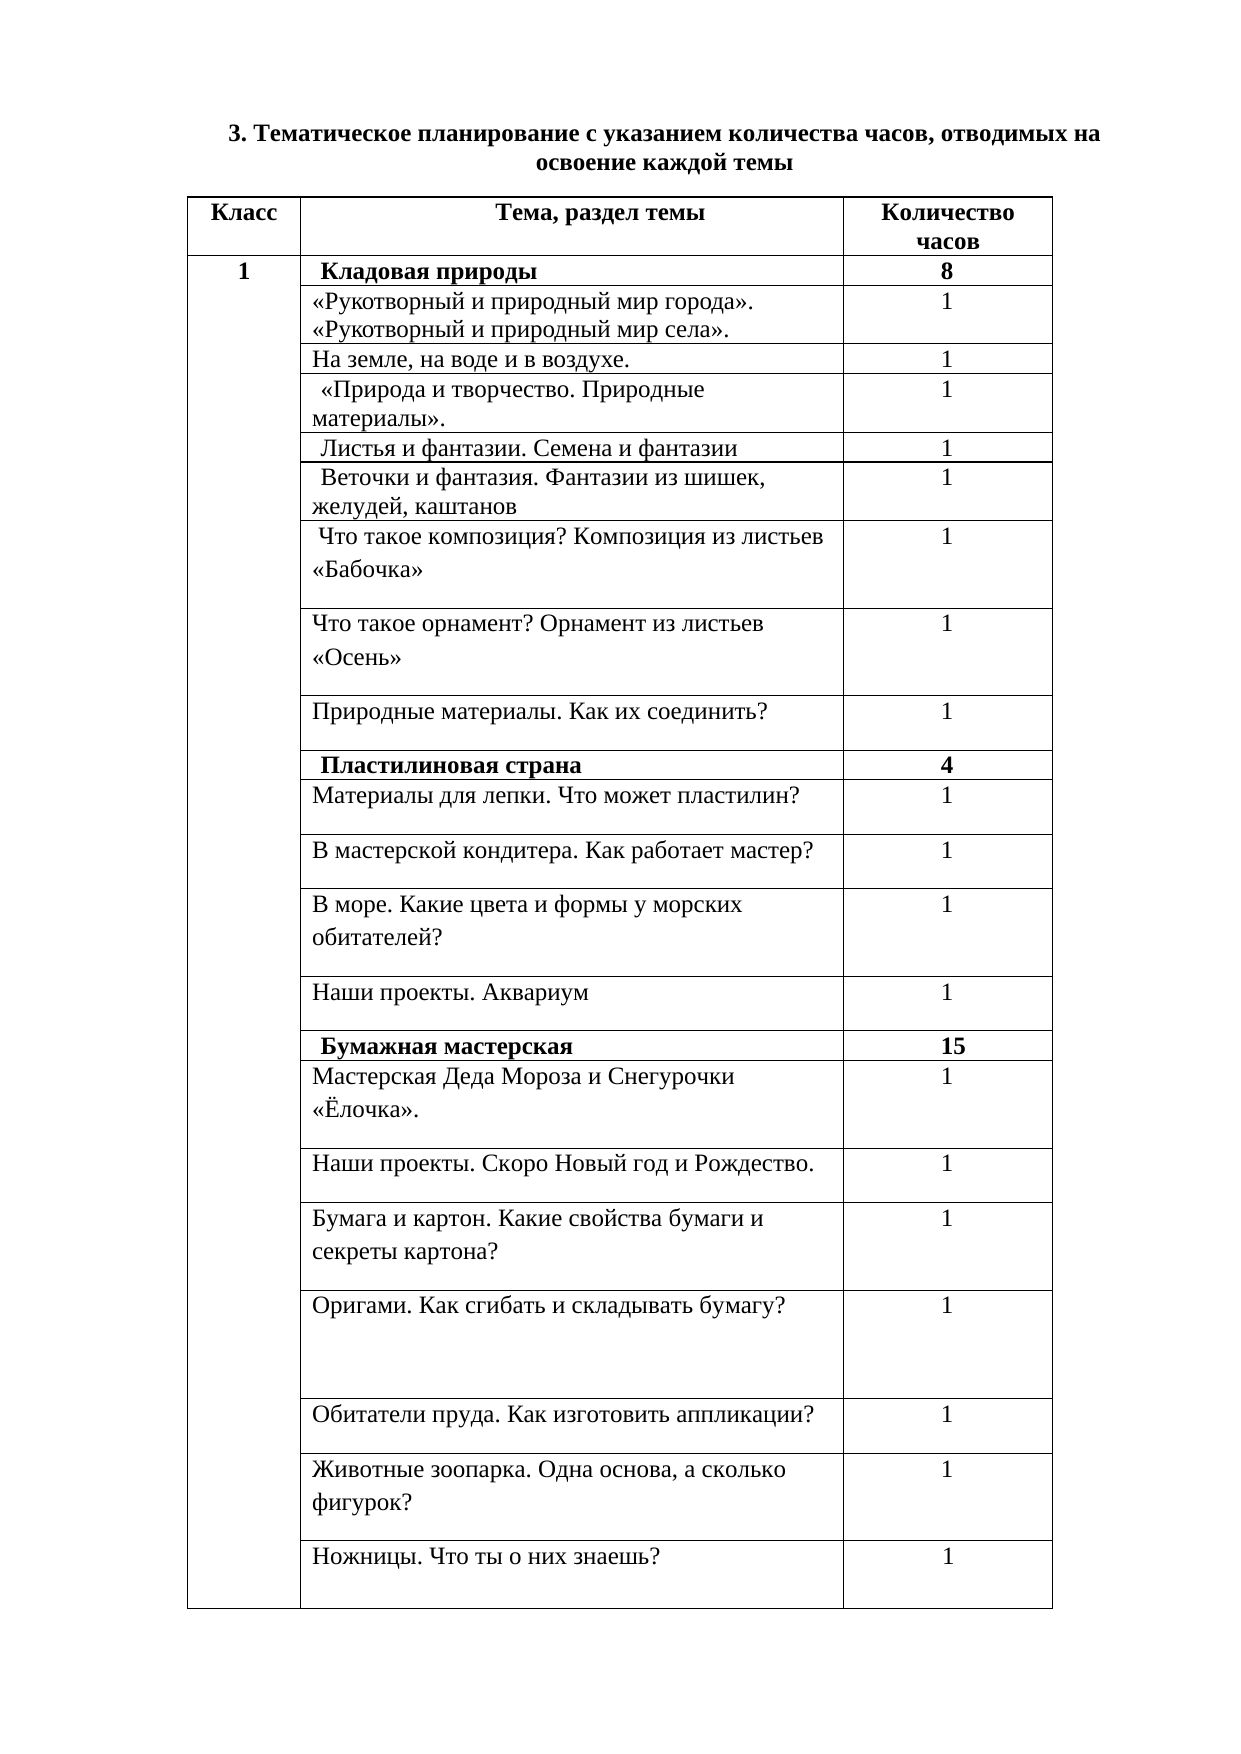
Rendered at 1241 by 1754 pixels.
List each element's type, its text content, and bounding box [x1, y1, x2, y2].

table_cell Наши проекты. Скоро Новый год и Рождество. [301, 1149, 843, 1202]
table_cell 8 [844, 256, 1052, 285]
table_cell Бумажная мастерская [301, 1031, 843, 1060]
table_cell 1 [844, 977, 1052, 1030]
table_cell «Природа и творчество. Природные материалы». [301, 374, 843, 432]
table_cell Ножницы. Что ты о них знаешь? [301, 1541, 843, 1608]
table_cell 1 [844, 1291, 1052, 1398]
table_cell 1 [844, 344, 1052, 373]
table_cell Листья и фантазии. Семена и фантазии [301, 433, 843, 461]
table_cell 1 [844, 696, 1052, 749]
table_cell Что такое орнамент? Орнамент из листьев «Осень» [301, 609, 843, 695]
table_cell 1 [844, 1149, 1052, 1202]
table_cell 1 [844, 1399, 1052, 1453]
table_cell «Рукотворный и природный мир города». «Рукотворный и природный мир села». [301, 286, 843, 343]
table_cell Пластилиновая страна [301, 751, 843, 779]
table_cell 1 [844, 1061, 1052, 1147]
table_cell В море. Какие цвета и формы у морских обитателей? [301, 889, 843, 976]
table_cell Мастерская Деда Мороза и Снегурочки «Ёлочка». [301, 1061, 843, 1147]
table_cell Материалы для лепки. Что может пластилин? [301, 780, 843, 834]
table_cell Веточки и фантазия. Фантазии из шишек, желудей, каштанов [301, 463, 843, 520]
table_cell Что такое композиция? Композиция из листьев «Бабочка» [301, 521, 843, 607]
table_cell 1 [844, 521, 1052, 607]
table_cell На земле, на воде и в воздухе. [301, 344, 843, 373]
table_cell Оригами. Как сгибать и складывать бумагу? [301, 1291, 843, 1398]
table_cell В мастерской кондитера. Как работает мастер? [301, 835, 843, 888]
table_cell Природные материалы. Как их соединить? [301, 696, 843, 749]
table_header Класс [188, 198, 300, 255]
table_cell 1 [844, 286, 1052, 343]
table_cell Бумага и картон. Какие свойства бумаги и секреты картона? [301, 1203, 843, 1289]
table_header Количество часов [844, 198, 1052, 255]
table_cell 1 [844, 1454, 1052, 1540]
table_cell 1 [844, 609, 1052, 695]
table_cell Животные зоопарка. Одна основа, а сколько фигурок? [301, 1454, 843, 1540]
table_cell 15 [844, 1031, 1052, 1060]
table_cell 4 [844, 751, 1052, 779]
table_cell 1 [844, 835, 1052, 888]
table_header Тема, раздел темы [301, 198, 843, 255]
table_cell 1 [188, 256, 300, 1608]
table_cell 1 [844, 780, 1052, 834]
table_cell 1 [844, 1541, 1052, 1608]
table_cell Наши проекты. Аквариум [301, 977, 843, 1030]
table_cell 1 [844, 463, 1052, 520]
table_cell 1 [844, 1203, 1052, 1289]
table_cell Обитатели пруда. Как изготовить аппликации? [301, 1399, 843, 1453]
table_cell 1 [844, 433, 1052, 461]
text 3. Тематическое планирование с указанием количества часов, отводимых на освоение каждой темы [177, 118, 1152, 176]
table_cell 1 [844, 889, 1052, 976]
table_cell 1 [844, 374, 1052, 432]
table_cell Кладовая природы [301, 256, 843, 285]
